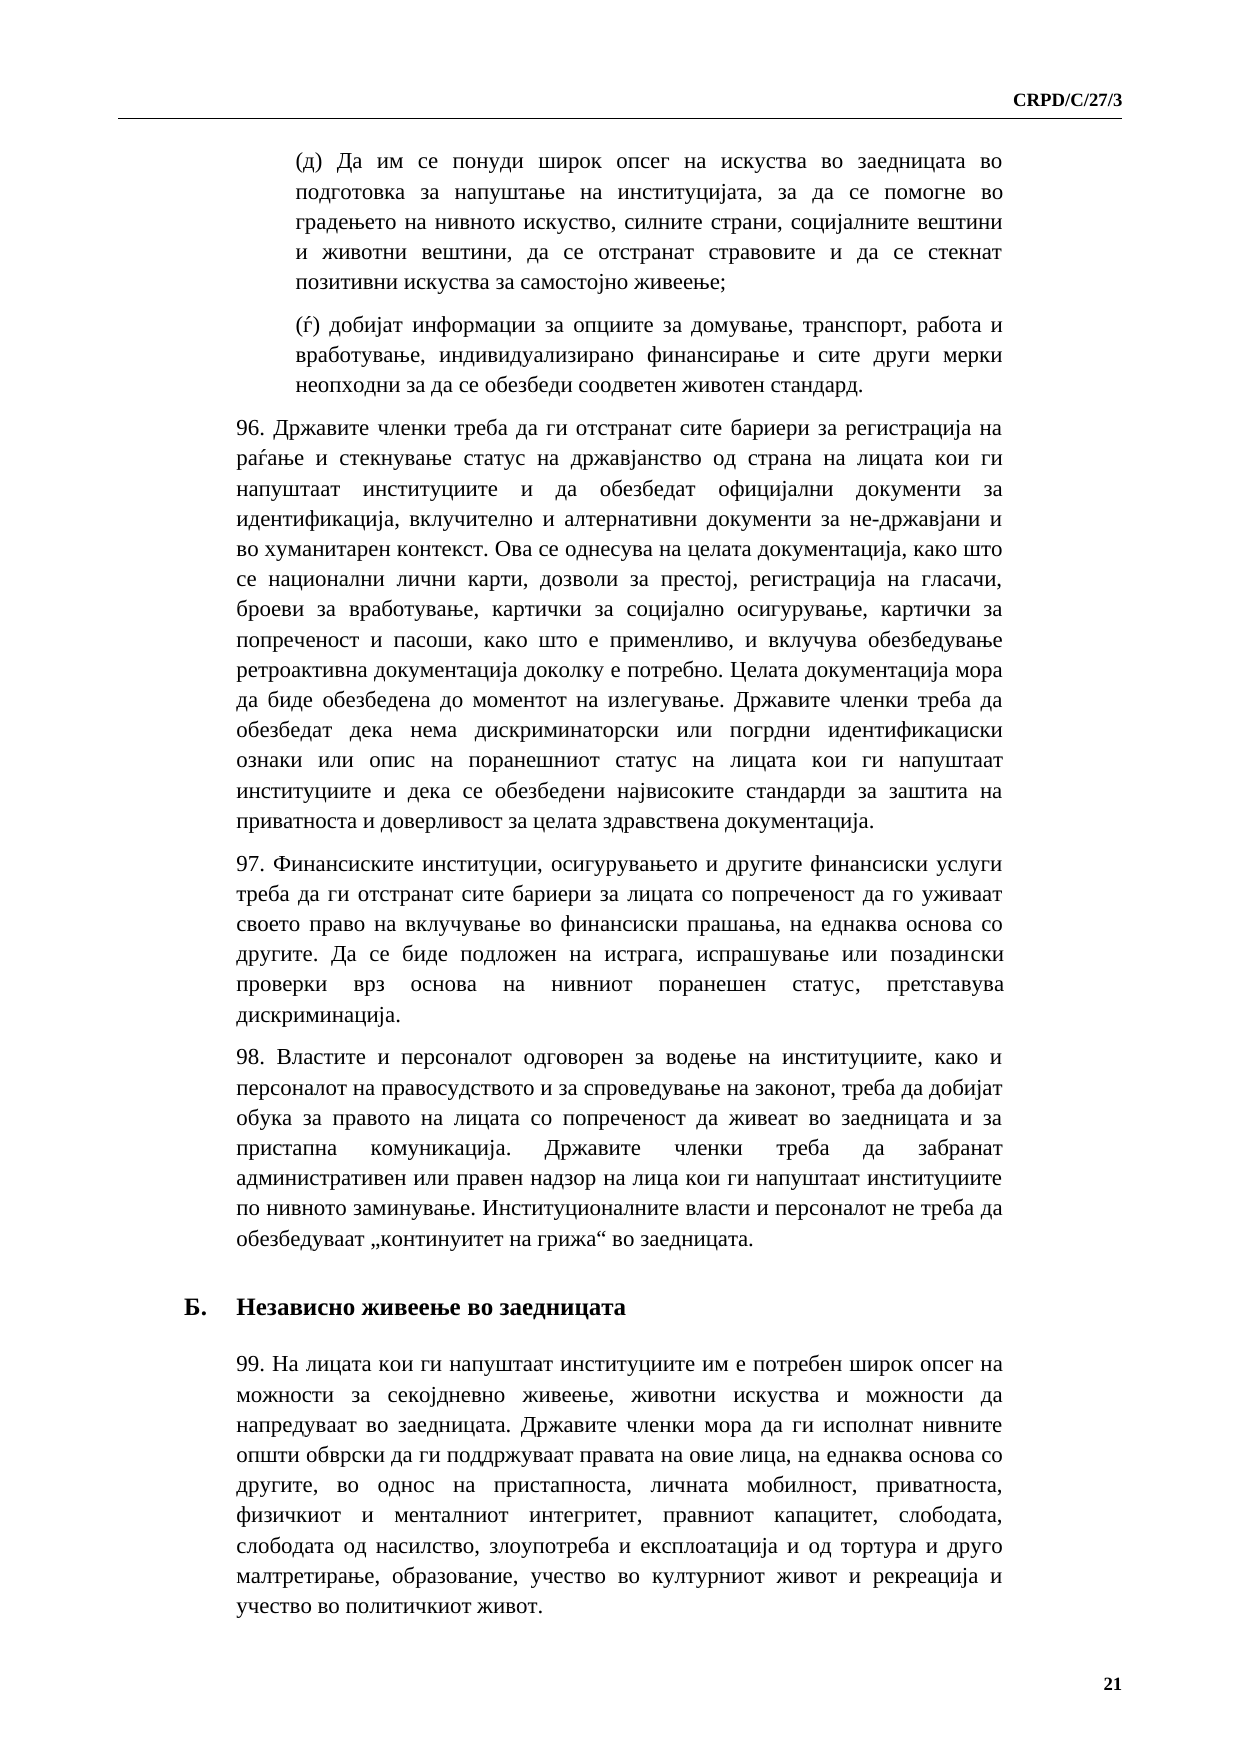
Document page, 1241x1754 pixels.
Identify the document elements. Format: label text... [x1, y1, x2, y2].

text 99. На лицата кои ги напуштаат институциите им е потребен широк опсег на можности за секојдневно живеење, животни искуства и можности да напредуваат во заедницата. Државите членки мора да ги исполнат нивните општи обврски да ги поддржуваат правата на овие лица, на еднаква основа со другите, во однос на пристапноста, личната мобилност, приватноста, физичкиот и менталниот интегритет, правниот капацитет, слободата, слободата од насилство, злоупотреба и експлоатација и од тортура и друго малтретирање, образование, учество во културниот живот и рекреација и учество во политичкиот живот. [236, 1350, 1004, 1618]
text 96. Државите членки треба да ги отстранат сите бариери за регистрација на раѓање и стекнување статус на државјанство од страна на лицата кои ги напуштаат институциите и да обезбедат официјални документи за идентификација, вклучително и алтернативни документи за не-државјани и во хуманитарен контекст. Ова се однесува на целата документација, како што се национални лични карти, дозволи за престој, регистрација на гласачи, броеви за вработување, картички за социјално осигурување, картички за попреченост и пасоши, како што е применливо, и вклучува обезбедување ретроактивна документација доколку е потребно. Целата документација мора да биде обезбедена до моментот на излегување. Државите членки треба да обезбедат дека нема дискриминаторски или погрдни идентификациски ознаки или опис на поранешниот статус на лицата кои ги напуштаат институциите и дека се обезбедени највисоките стандарди за заштита на приватноста и доверливост за целата здравствена документација. [236, 414, 1004, 833]
text Б. Независно живеење во заедницата [118, 1292, 1004, 1321]
text 98. Властите и персоналот одговорен за водење на институциите, како и персоналот на правосудството и за спроведување на законот, треба да добијат обука за правото на лицата со попреченост да живеат во заедницата и за пристапна комуникација. Државите членки треба да забранат административен или правен надзор на лица кои ги напуштаат институциите по нивното заминување. Институционалните власти и персоналот не треба да обезбедуваат „континуитет на грижа“ во заедницата. [236, 1043, 1004, 1251]
text (ѓ) добијат информации за опциите за домување, транспорт, работа и вработување, индивидуализирано финансирање и сите други мерки неопходни за да се обезбеди соодветен животен стандард. [295, 311, 1004, 398]
text 97. Финансиските институции, осигурувањето и другите финансиски услуги треба да ги отстранат сите бариери за лицата со попреченост да го уживаат своето право на вклучување во финансиски прашања, на еднаква основа со другите. Да се биде подложен на истрага, испрашување или позадински проверки врз основа на нивниот поранешен статус, претставува дискриминација. [236, 850, 1004, 1027]
text (д) Да им се понуди широк опсег на искуства во заедницата во подготовка за напуштање на институцијата, за да се помогне во градењето на нивното искуство, силните страни, социјалните вештини и животни вештини, да се отстранат стравовите и да се стекнат позитивни искуства за самостојно живеење; [295, 148, 1004, 295]
